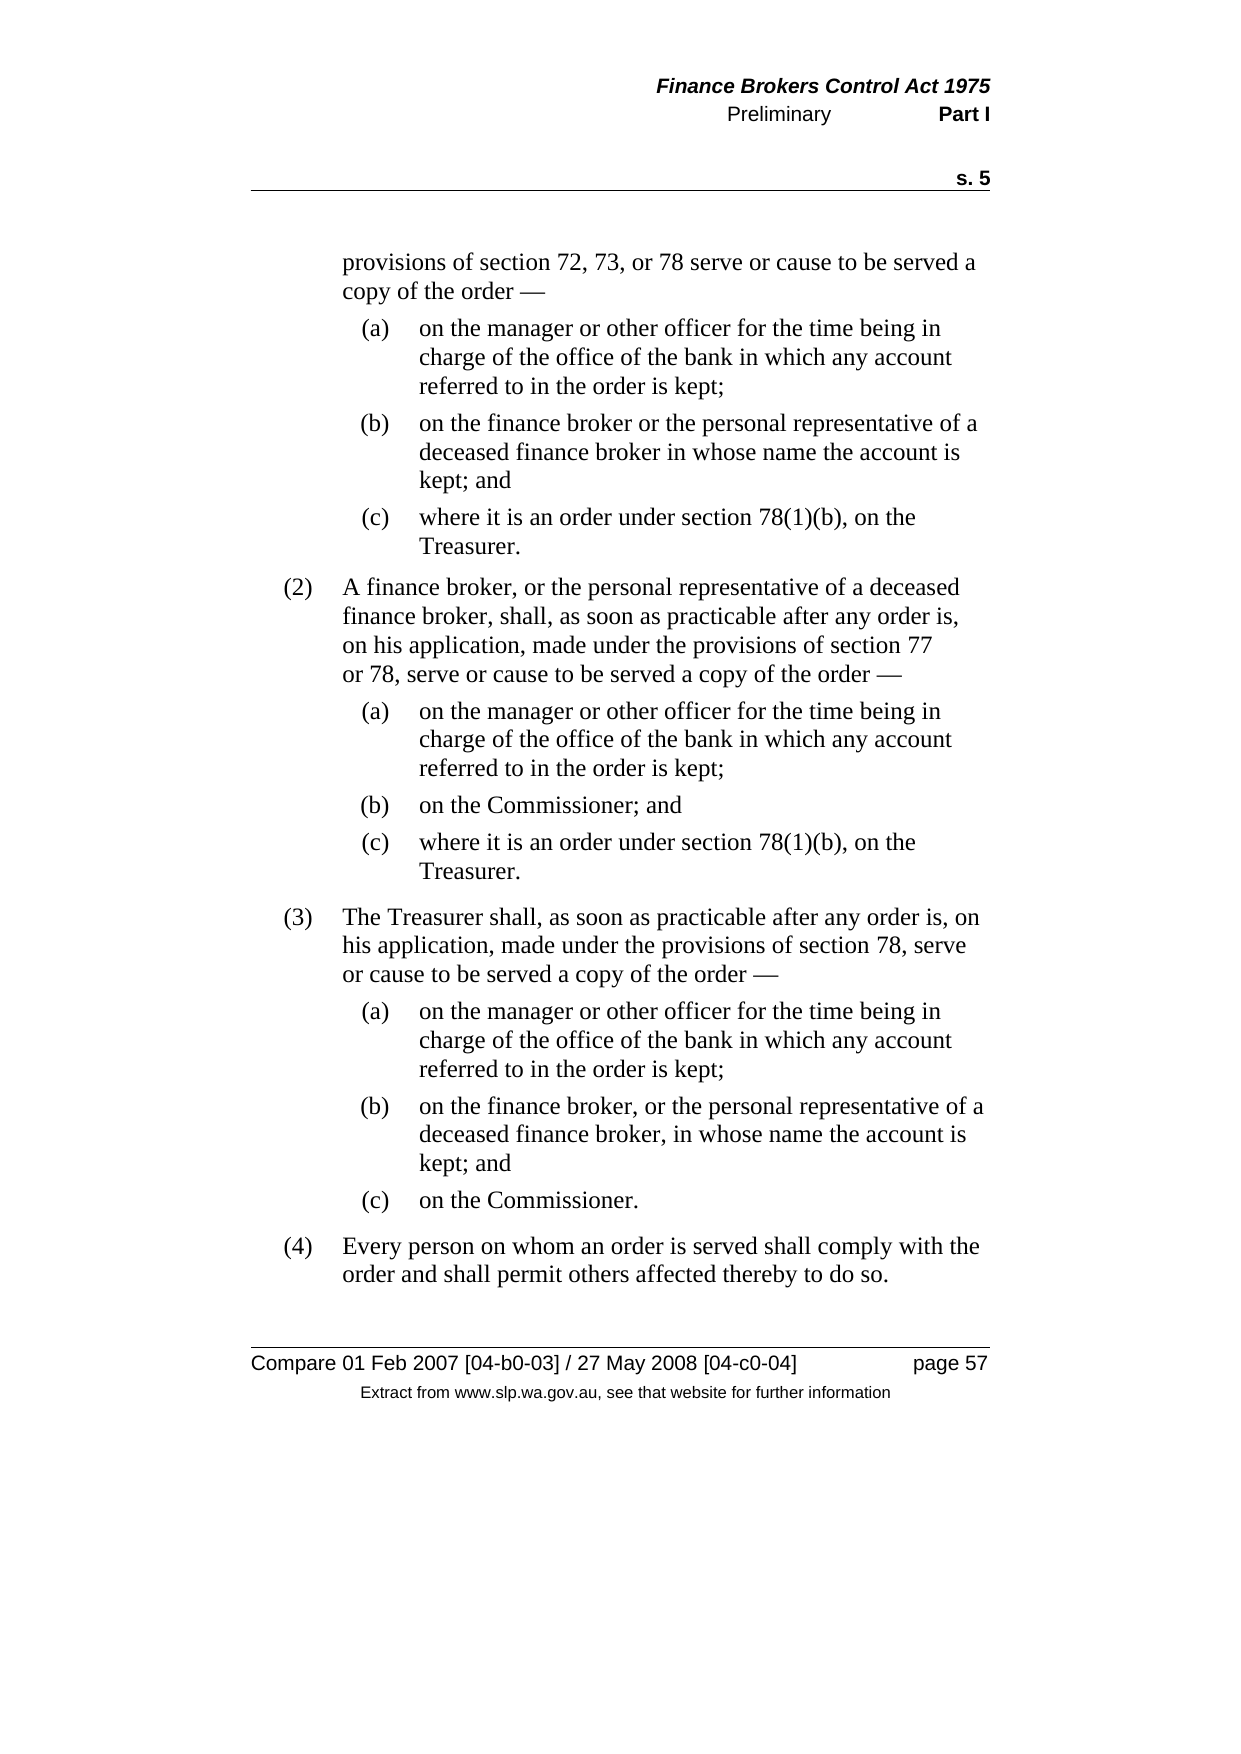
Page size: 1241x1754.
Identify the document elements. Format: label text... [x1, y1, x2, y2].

text (a) on the manager or other officer for the time being in charge of the office of the bank in which any account referred to in the order is kept; [251, 696, 990, 782]
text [251, 247, 990, 305]
text (c) where it is an order under section 78(1)(b), on the Treasurer. [251, 502, 990, 560]
text (3) The Treasurer shall, as soon as practicable after any order is, on his application, made under the provisions of section 78, serve or cause to be served a copy of the order — [251, 902, 990, 988]
text (b) on the Commissioner; and [251, 790, 990, 819]
text (b) on the finance broker, or the personal representative of a deceased finance broker, in whose name the account is kept; and [251, 1091, 990, 1177]
text (a) on the manager or other officer for the time being in charge of the office of the bank in which any account referred to in the order is kept; [251, 996, 990, 1082]
text (c) on the Commissioner. [251, 1185, 990, 1214]
text (b) on the finance broker or the personal representative of a deceased finance broker in whose name the account is kept; and [251, 408, 990, 494]
text (a) on the manager or other officer for the time being in charge of the office of the bank in which any account referred to in the order is kept; [251, 313, 990, 399]
text (2) A finance broker, or the personal representative of a deceased finance broker, shall, as soon as practicable after any order is, on his application, made under the provisions of section 77 or 78, serve or cause to be served a copy of the order — [251, 572, 990, 687]
text (c) where it is an order under section 78(1)(b), on the Treasurer. [251, 827, 990, 885]
text (4) Every person on whom an order is served shall comply with the order and shall permit others affected thereby to do so. [251, 1231, 990, 1288]
